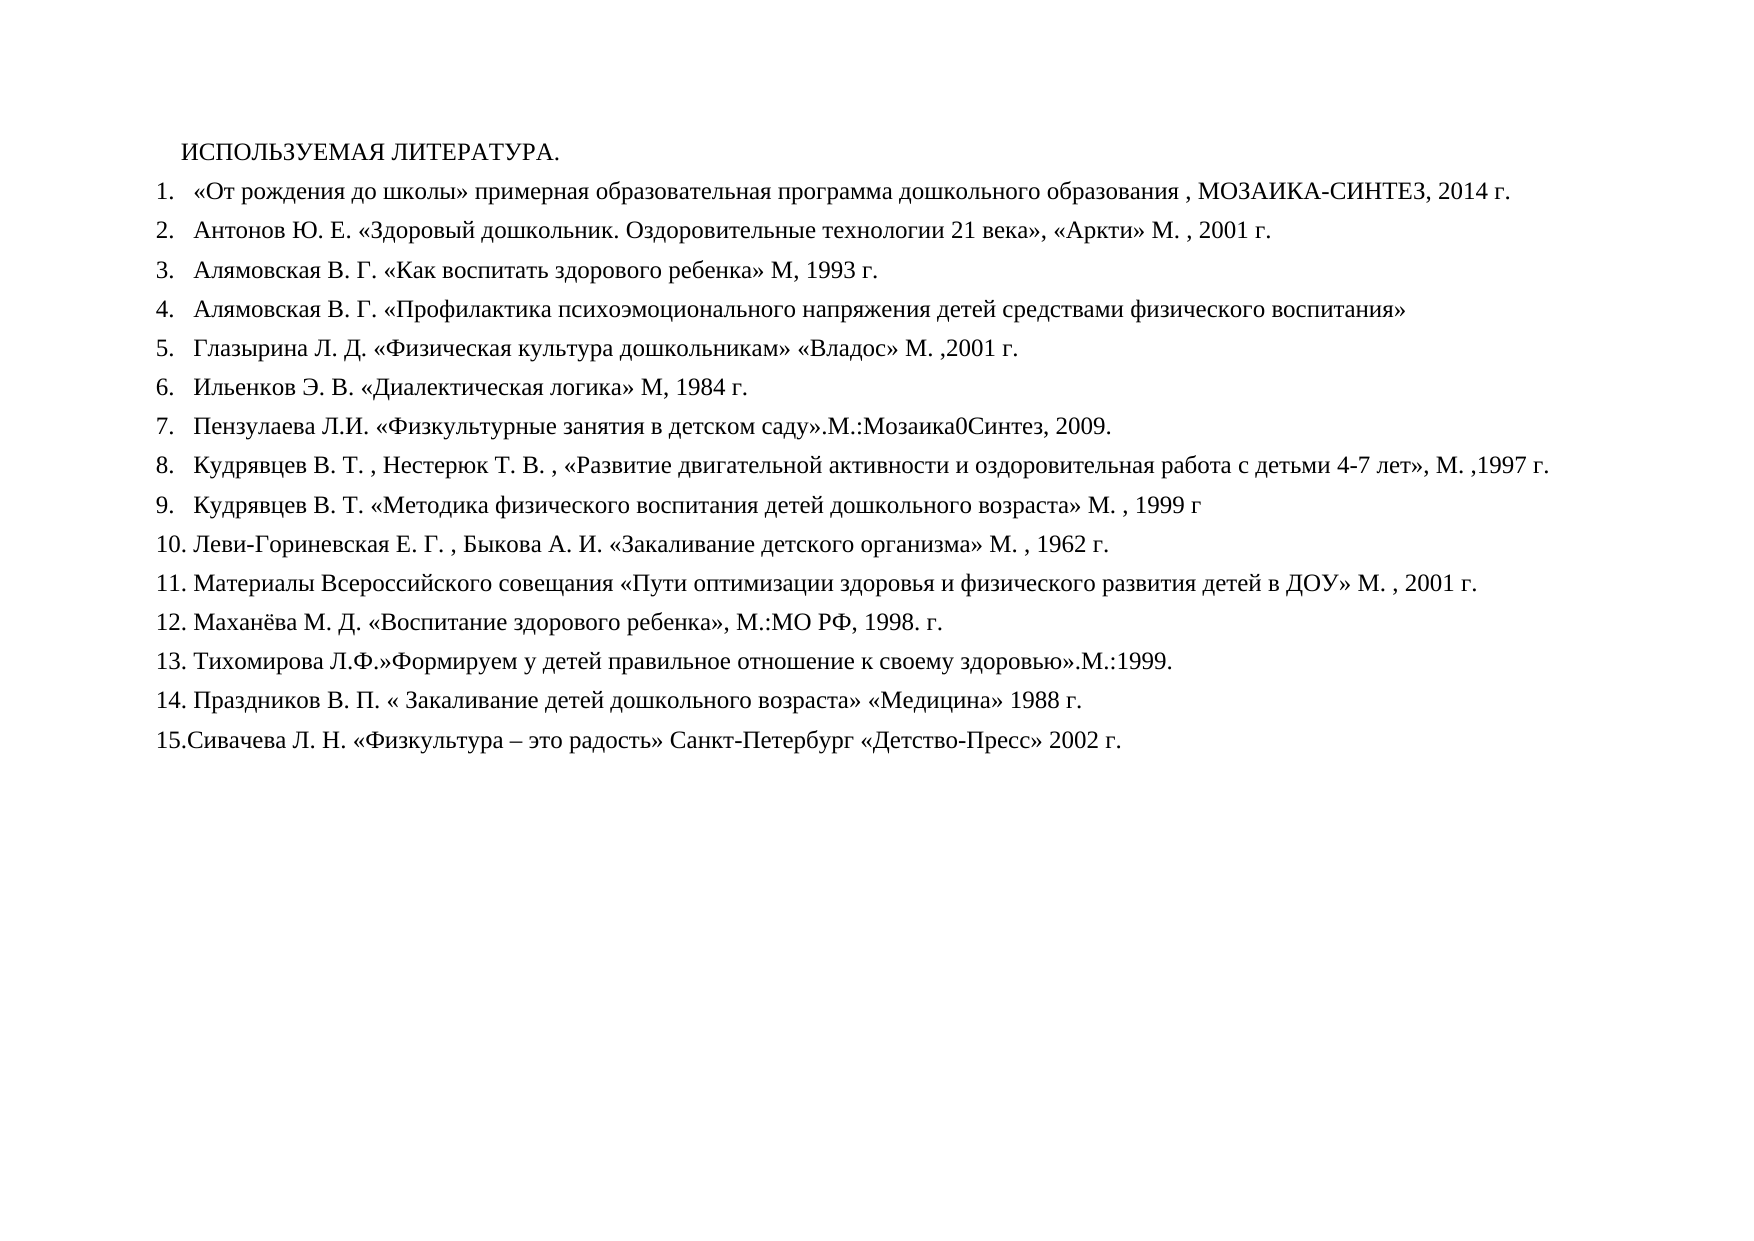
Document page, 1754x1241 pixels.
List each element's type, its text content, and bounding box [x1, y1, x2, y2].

text 15.Сивачева Л. Н. «Физкультура – это радость» Санкт-Петербург «Детство-Пресс» 2002 г. [156, 725, 1679, 753]
list Глазырина Л. Д. «Физическая культура дошкольникам» «Владос» М. ,2001 г. [156, 333, 1679, 362]
list Алямовская В. Г. «Как воспитать здорового ребенка» М, 1993 г. [156, 255, 1679, 283]
list Праздников В. П. « Закаливание детей дошкольного возраста» «Медицина» 1988 г. [156, 686, 1679, 714]
list Ильенков Э. В. «Диалектическая логика» М, 1984 г. [156, 372, 1679, 401]
list Леви-Гориневская Е. Г. , Быкова А. И. «Закаливание детского организма» М. , 1962 г. [156, 529, 1679, 558]
list Тихомирова Л.Ф.»Формируем у детей правильное отношение к своему здоровью».М.:1999. [156, 646, 1679, 675]
list Кудрявцев В. Т. «Методика физического воспитания детей дошкольного возраста» М. , 1999 г [156, 490, 1679, 518]
list Материалы Всероссийского совещания «Пути оптимизации здоровья и физического развития детей в ДОУ» М. , 2001 г. [156, 568, 1679, 597]
list Пензулаева Л.И. «Физкультурные занятия в детском саду».М.:Мозаика0Синтез, 2009. [156, 411, 1679, 440]
list «От рождения до школы» примерная образовательная программа дошкольного образования , МОЗАИКА-СИНТЕЗ, 2014 г. [156, 176, 1679, 205]
list Маханёва М. Д. «Воспитание здорового ребенка», М.:МО РФ, 1998. г. [156, 607, 1679, 636]
list Алямовская В. Г. «Профилактика психоэмоционального напряжения детей средствами физического воспитания» [156, 294, 1679, 323]
list Кудрявцев В. Т. , Нестерюк Т. В. , «Развитие двигательной активности и оздоровительная работа с детьми 4-7 лет», М. ,1997 г. [156, 451, 1679, 479]
list Антонов Ю. Е. «Здоровый дошкольник. Оздоровительные технологии 21 века», «Аркти» М. , 2001 г. [156, 216, 1679, 244]
text ИСПОЛЬЗУЕМАЯ ЛИТЕРАТУРА. [181, 137, 1616, 166]
